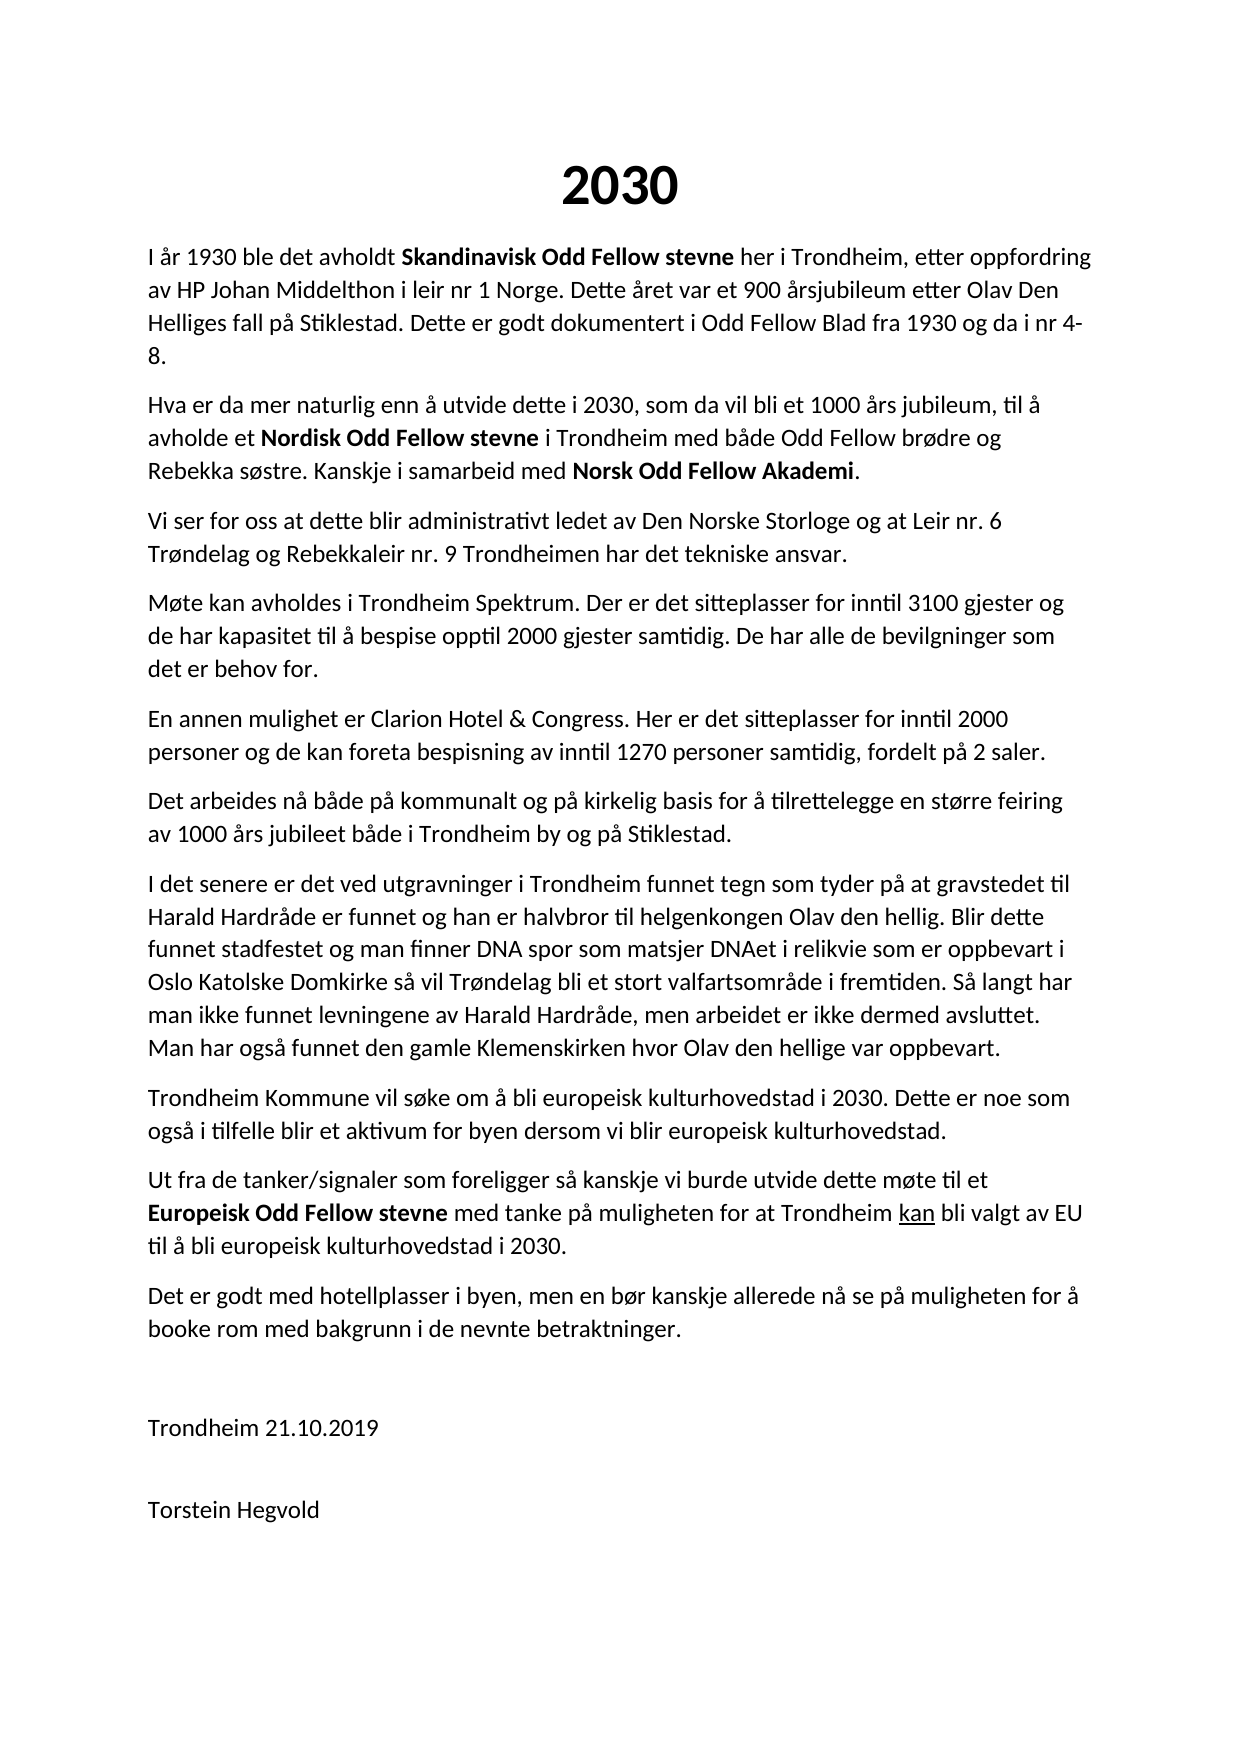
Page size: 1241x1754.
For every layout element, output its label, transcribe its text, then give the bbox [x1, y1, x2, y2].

text Ut fra de tanker/signaler som foreligger så kanskje vi burde utvide dette møte til et Europeisk Odd Fellow stevne med tanke på muligheten for at Trondheim kan bli valgt av EU til å bli europeisk kulturhovedstad i 2030. [148, 1164, 1093, 1261]
text Det arbeides nå både på kommunalt og på kirkelig basis for å tilrettelegge en større feiring av 1000 års jubileet både i Trondheim by og på Stiklestad. [148, 785, 1093, 849]
text Torstein Hegvold [148, 1494, 1093, 1525]
text 2030 [148, 148, 1093, 219]
text Hva er da mer naturlig enn å utvide dette i 2030, som da vil bli et 1000 års jubileum, til å avholde et Nordisk Odd Fellow stevne i Trondheim med både Odd Fellow brødre og Rebekka søstre. Kanskje i samarbeid med Norsk Odd Fellow Akademi. [148, 389, 1093, 486]
text Det er godt med hotellplasser i byen, men en bør kanskje allerede nå se på muligheten for å booke rom med bakgrunn i de nevnte betraktninger. [148, 1280, 1093, 1343]
text I det senere er det ved utgravninger i Trondheim funnet tegn som tyder på at gravstedet til Harald Hardråde er funnet og han er halvbror til helgenkongen Olav den hellig. Blir dette funnet stadfestet og man finner DNA spor som matsjer DNAet i relikvie som er oppbevart i Oslo Katolske Domkirke så vil Trøndelag bli et stort valfartsområde i fremtiden. Så langt har man ikke funnet levningene av Harald Hardråde, men arbeidet er ikke dermed avsluttet. Man har også funnet den gamle Klemenskirken hvor Olav den hellige var oppbevart. [148, 868, 1093, 1063]
text En annen mulighet er Clarion Hotel & Congress. Her er det sitteplasser for inntil 2000 personer og de kan foreta bespisning av inntil 1270 personer samtidig, fordelt på 2 saler. [148, 703, 1093, 766]
text Vi ser for oss at dette blir administrativt ledet av Den Norske Storloge og at Leir nr. 6 Trøndelag og Rebekkaleir nr. 9 Trondheimen har det tekniske ansvar. [148, 505, 1093, 568]
text Møte kan avholdes i Trondheim Spektrum. Der er det sitteplasser for inntil 3100 gjester og de har kapasitet til å bespise opptil 2000 gjester samtidig. De har alle de bevilgninger som det er behov for. [148, 587, 1093, 684]
text Trondheim 21.10.2019 [148, 1412, 1093, 1442]
text Trondheim Kommune vil søke om å bli europeisk kulturhovedstad i 2030. Dette er noe som også i tilfelle blir et aktivum for byen dersom vi blir europeisk kulturhovedstad. [148, 1082, 1093, 1145]
text I år 1930 ble det avholdt Skandinavisk Odd Fellow stevne her i Trondheim, etter oppfordring av HP Johan Middelthon i leir nr 1 Norge. Dette året var et 900 årsjubileum etter Olav Den Helliges fall på Stiklestad. Dette er godt dokumentert i Odd Fellow Blad fra 1930 og da i nr 4-8. [148, 241, 1093, 370]
